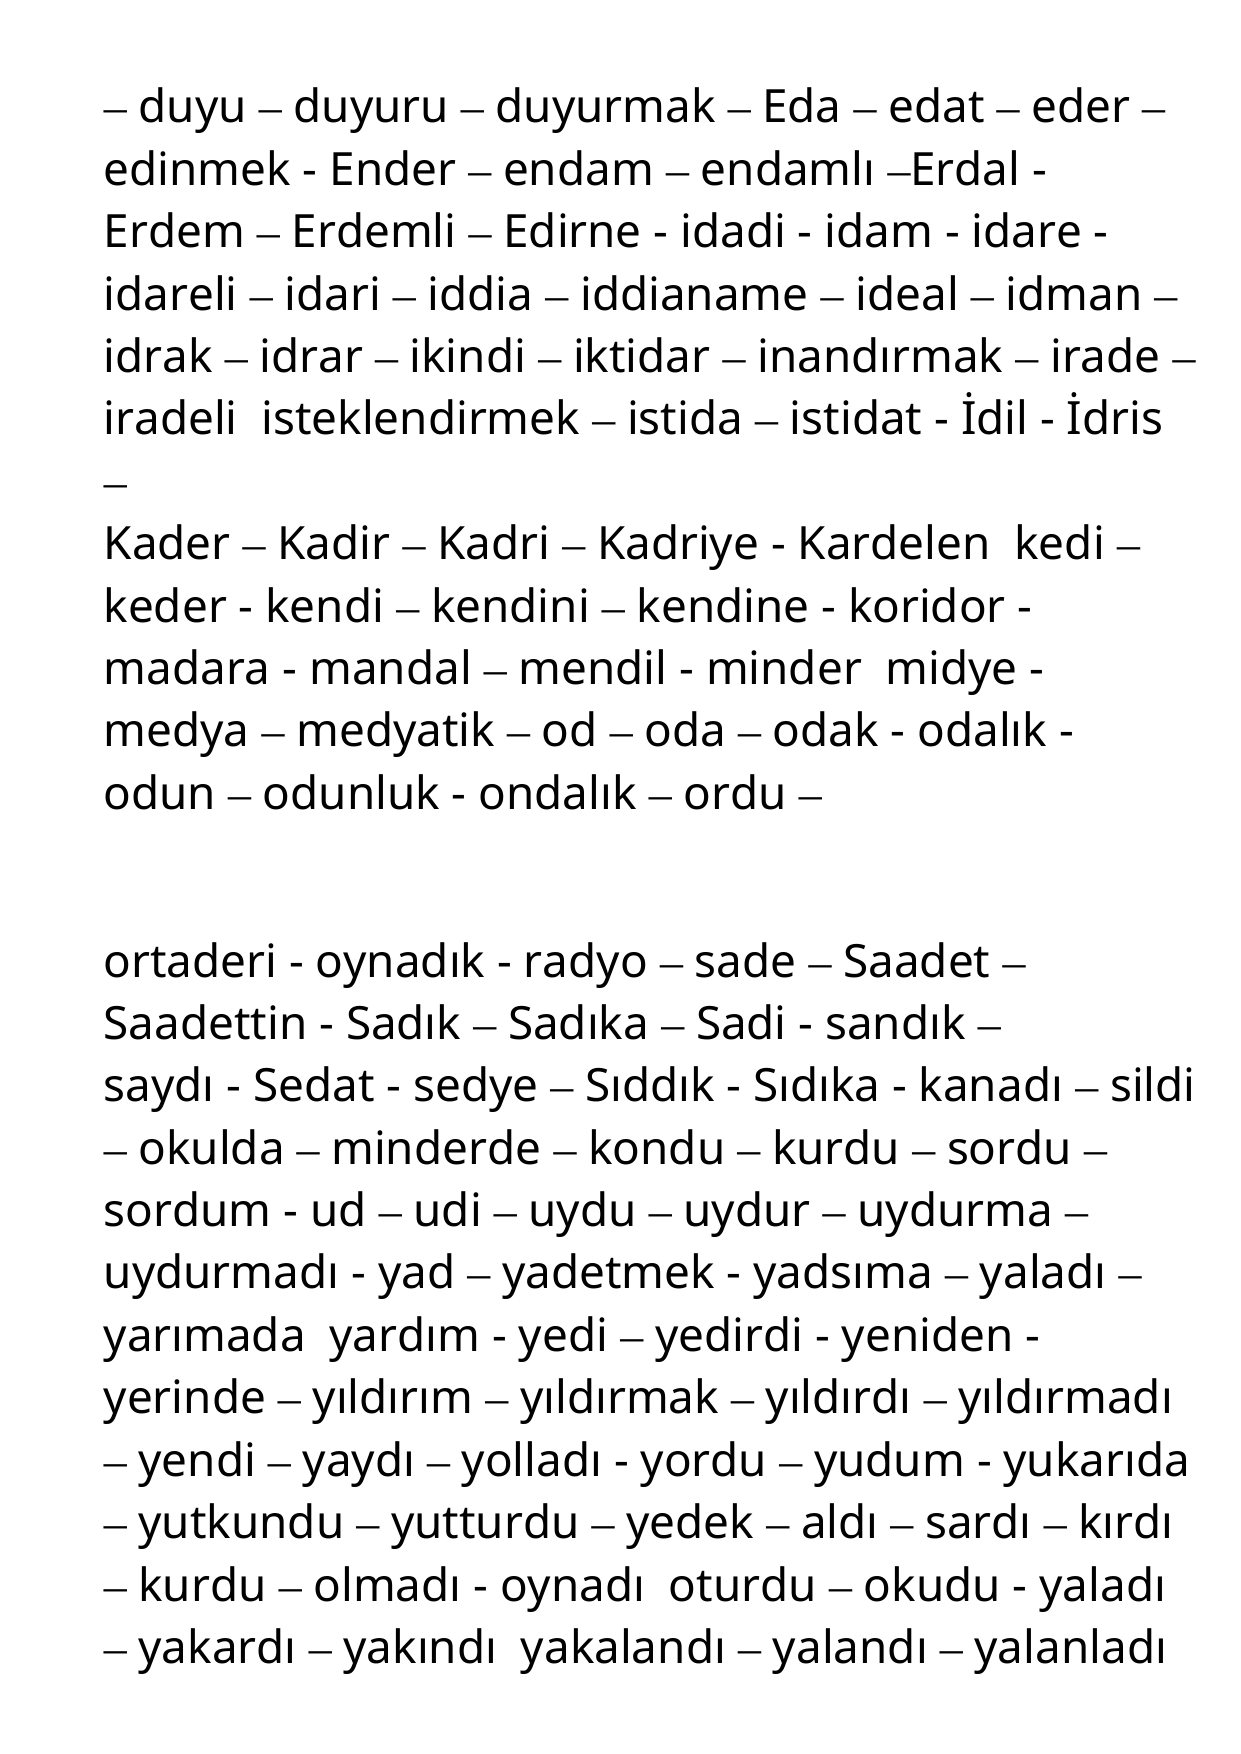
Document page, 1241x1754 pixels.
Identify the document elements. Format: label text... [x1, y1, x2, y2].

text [103, 74, 1196, 511]
text ortaderi - oynadık - radyo – sade – Saadet – [103, 928, 1196, 990]
text Saadettin - Sadık – Sadıka – Sadi - sandık – [103, 990, 1196, 1053]
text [103, 1053, 1196, 1677]
text Kader – Kadir – Kadri – Kadriye - Kardelen kedi – keder - kendi – kendini – kendine - koridor - madara - mandal – mendil - minder midye - medya – medyatik – od – oda – odak - odalık - odun – odunluk - ondalık – ordu – [103, 511, 1196, 823]
